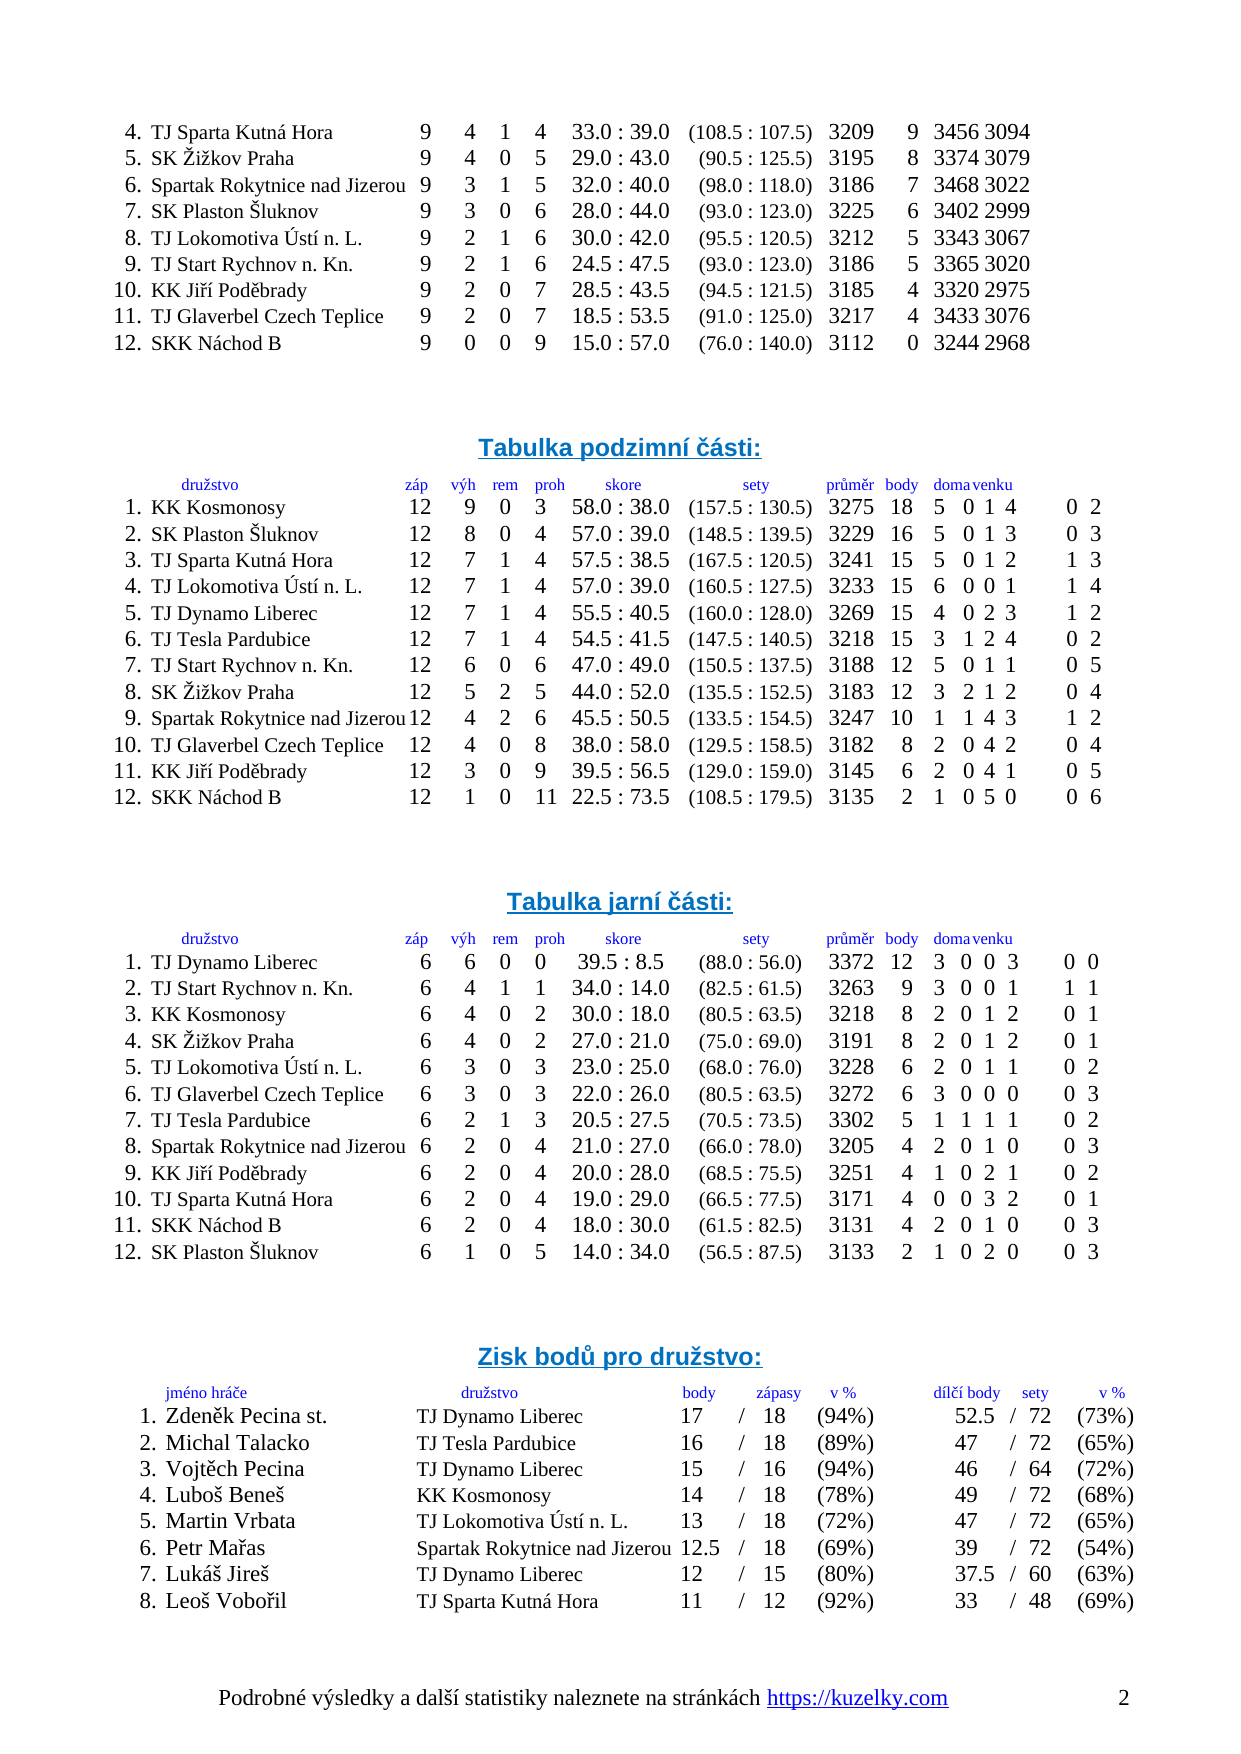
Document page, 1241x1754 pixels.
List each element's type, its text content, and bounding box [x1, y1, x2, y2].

text 11. SKK Náchod B 6 2 0 4 18.0 : 30.0 (61.5 : 82.5) 3131 4 2 0 1 0 0 3 [106, 1211, 1134, 1238]
text 6. TJ Glaverbel Czech Teplice 6 3 0 3 22.0 : 26.0 (80.5 : 63.5) 3272 6 3 0 0 0 0 3 [106, 1079, 1134, 1106]
text 12. SKK Náchod B 12 1 0 11 22.5 : 73.5 (108.5 : 179.5) 3135 2 1 0 5 0 0 6 [106, 783, 1134, 810]
text 10. TJ Sparta Kutná Hora 6 2 0 4 19.0 : 29.0 (66.5 : 77.5) 3171 4 0 0 3 2 0 1 [106, 1185, 1134, 1211]
text Tabulka podzimní části: [94, 433, 1145, 462]
text 2. SK Plaston Šluknov 12 8 0 4 57.0 : 39.0 (148.5 : 139.5) 3229 16 5 0 1 3 0 3 [106, 520, 1134, 546]
text 2. TJ Start Rychnov n. Kn. 6 4 1 1 34.0 : 14.0 (82.5 : 61.5) 3263 9 3 0 0 1 1 1 [106, 974, 1134, 1001]
text 9. TJ Start Rychnov n. Kn. 9 2 1 6 24.5 : 47.5 (93.0 : 123.0) 3186 5 3365 3020 [106, 250, 1134, 276]
text 8. Spartak Rokytnice nad Jizerou 6 2 0 4 21.0 : 27.0 (66.0 : 78.0) 3205 4 2 0 1 0 0 3 [106, 1132, 1134, 1159]
text 4. TJ Sparta Kutná Hora 9 4 1 4 33.0 : 39.0 (108.5 : 107.5) 3209 9 3456 3094 [106, 118, 1134, 144]
text 6. TJ Tesla Pardubice 12 7 1 4 54.5 : 41.5 (147.5 : 140.5) 3218 15 3 1 2 4 0 2 [106, 625, 1134, 652]
text 6. Spartak Rokytnice nad Jizerou 9 3 1 5 32.0 : 40.0 (98.0 : 118.0) 3186 7 3468 3022 [106, 171, 1134, 197]
text 8. Leoš Vobořil TJ Sparta Kutná Hora 11 / 12 (92%) 33 / 48 (69%) [106, 1587, 1134, 1613]
text 8. SK Žižkov Praha 12 5 2 5 44.0 : 52.0 (135.5 : 152.5) 3183 12 3 2 1 2 0 4 [106, 678, 1134, 704]
text 4. SK Žižkov Praha 6 4 0 2 27.0 : 21.0 (75.0 : 69.0) 3191 8 2 0 1 2 0 1 [106, 1027, 1134, 1053]
text 3. TJ Sparta Kutná Hora 12 7 1 4 57.5 : 38.5 (167.5 : 120.5) 3241 15 5 0 1 2 1 3 [106, 546, 1134, 572]
text 3. Vojtěch Pecina TJ Dynamo Liberec 15 / 16 (94%) 46 / 64 (72%) [106, 1455, 1134, 1481]
text družstvo záp výh rem proh skore sety průměr body doma venku [106, 929, 1134, 948]
text 11. TJ Glaverbel Czech Teplice 9 2 0 7 18.5 : 53.5 (91.0 : 125.0) 3217 4 3433 3076 [106, 303, 1134, 329]
text družstvo záp výh rem proh skore sety průměr body doma venku [106, 474, 1134, 493]
text 12. SKK Náchod B 9 0 0 9 15.0 : 57.0 (76.0 : 140.0) 3112 0 3244 2968 [106, 329, 1134, 355]
text 9. KK Jiří Poděbrady 6 2 0 4 20.0 : 28.0 (68.5 : 75.5) 3251 4 1 0 2 1 0 2 [106, 1159, 1134, 1185]
text 7. SK Plaston Šluknov 9 3 0 6 28.0 : 44.0 (93.0 : 123.0) 3225 6 3402 2999 [106, 197, 1134, 223]
text jméno hráče družstvo body zápasy v % dílčí body sety v % [106, 1383, 1134, 1402]
text 1. KK Kosmonosy 12 9 0 3 58.0 : 38.0 (157.5 : 130.5) 3275 18 5 0 1 4 0 2 [106, 493, 1134, 520]
text 2. Michal Talacko TJ Tesla Pardubice 16 / 18 (89%) 47 / 72 (65%) [106, 1428, 1134, 1455]
text 10. TJ Glaverbel Czech Teplice 12 4 0 8 38.0 : 58.0 (129.5 : 158.5) 3182 8 2 0 4 2 0 4 [106, 731, 1134, 757]
text 5. TJ Lokomotiva Ústí n. L. 6 3 0 3 23.0 : 25.0 (68.0 : 76.0) 3228 6 2 0 1 1 0 2 [106, 1053, 1134, 1079]
text Zisk bodů pro družstvo: [94, 1342, 1145, 1371]
text 1. Zdeněk Pecina st. TJ Dynamo Liberec 17 / 18 (94%) 52.5 / 72 (73%) [106, 1402, 1134, 1428]
text 4. Luboš Beneš KK Kosmonosy 14 / 18 (78%) 49 / 72 (68%) [106, 1481, 1134, 1508]
text 5. Martin Vrbata TJ Lokomotiva Ústí n. L. 13 / 18 (72%) 47 / 72 (65%) [106, 1508, 1134, 1534]
text 7. Lukáš Jireš TJ Dynamo Liberec 12 / 15 (80%) 37.5 / 60 (63%) [106, 1560, 1134, 1587]
text 9. Spartak Rokytnice nad Jizerou 12 4 2 6 45.5 : 50.5 (133.5 : 154.5) 3247 10 1 1 4 3 1 2 [106, 704, 1134, 731]
text 7. TJ Start Rychnov n. Kn. 12 6 0 6 47.0 : 49.0 (150.5 : 137.5) 3188 12 5 0 1 1 0 5 [106, 652, 1134, 678]
text 5. TJ Dynamo Liberec 12 7 1 4 55.5 : 40.5 (160.0 : 128.0) 3269 15 4 0 2 3 1 2 [106, 599, 1134, 625]
text 11. KK Jiří Poděbrady 12 3 0 9 39.5 : 56.5 (129.0 : 159.0) 3145 6 2 0 4 1 0 5 [106, 757, 1134, 783]
text 10. KK Jiří Poděbrady 9 2 0 7 28.5 : 43.5 (94.5 : 121.5) 3185 4 3320 2975 [106, 276, 1134, 303]
text 7. TJ Tesla Pardubice 6 2 1 3 20.5 : 27.5 (70.5 : 73.5) 3302 5 1 1 1 1 0 2 [106, 1106, 1134, 1132]
text 6. Petr Mařas Spartak Rokytnice nad Jizerou 12.5 / 18 (69%) 39 / 72 (54%) [106, 1534, 1134, 1560]
text Tabulka jarní části: [94, 887, 1145, 916]
text 5. SK Žižkov Praha 9 4 0 5 29.0 : 43.0 (90.5 : 125.5) 3195 8 3374 3079 [106, 144, 1134, 171]
text 3. KK Kosmonosy 6 4 0 2 30.0 : 18.0 (80.5 : 63.5) 3218 8 2 0 1 2 0 1 [106, 1001, 1134, 1027]
text 4. TJ Lokomotiva Ústí n. L. 12 7 1 4 57.0 : 39.0 (160.5 : 127.5) 3233 15 6 0 0 1 1 4 [106, 572, 1134, 599]
text 1. TJ Dynamo Liberec 6 6 0 0 39.5 : 8.5 (88.0 : 56.0) 3372 12 3 0 0 3 0 0 [106, 948, 1134, 974]
text 12. SK Plaston Šluknov 6 1 0 5 14.0 : 34.0 (56.5 : 87.5) 3133 2 1 0 2 0 0 3 [106, 1238, 1134, 1264]
text 8. TJ Lokomotiva Ústí n. L. 9 2 1 6 30.0 : 42.0 (95.5 : 120.5) 3212 5 3343 3067 [106, 223, 1134, 250]
